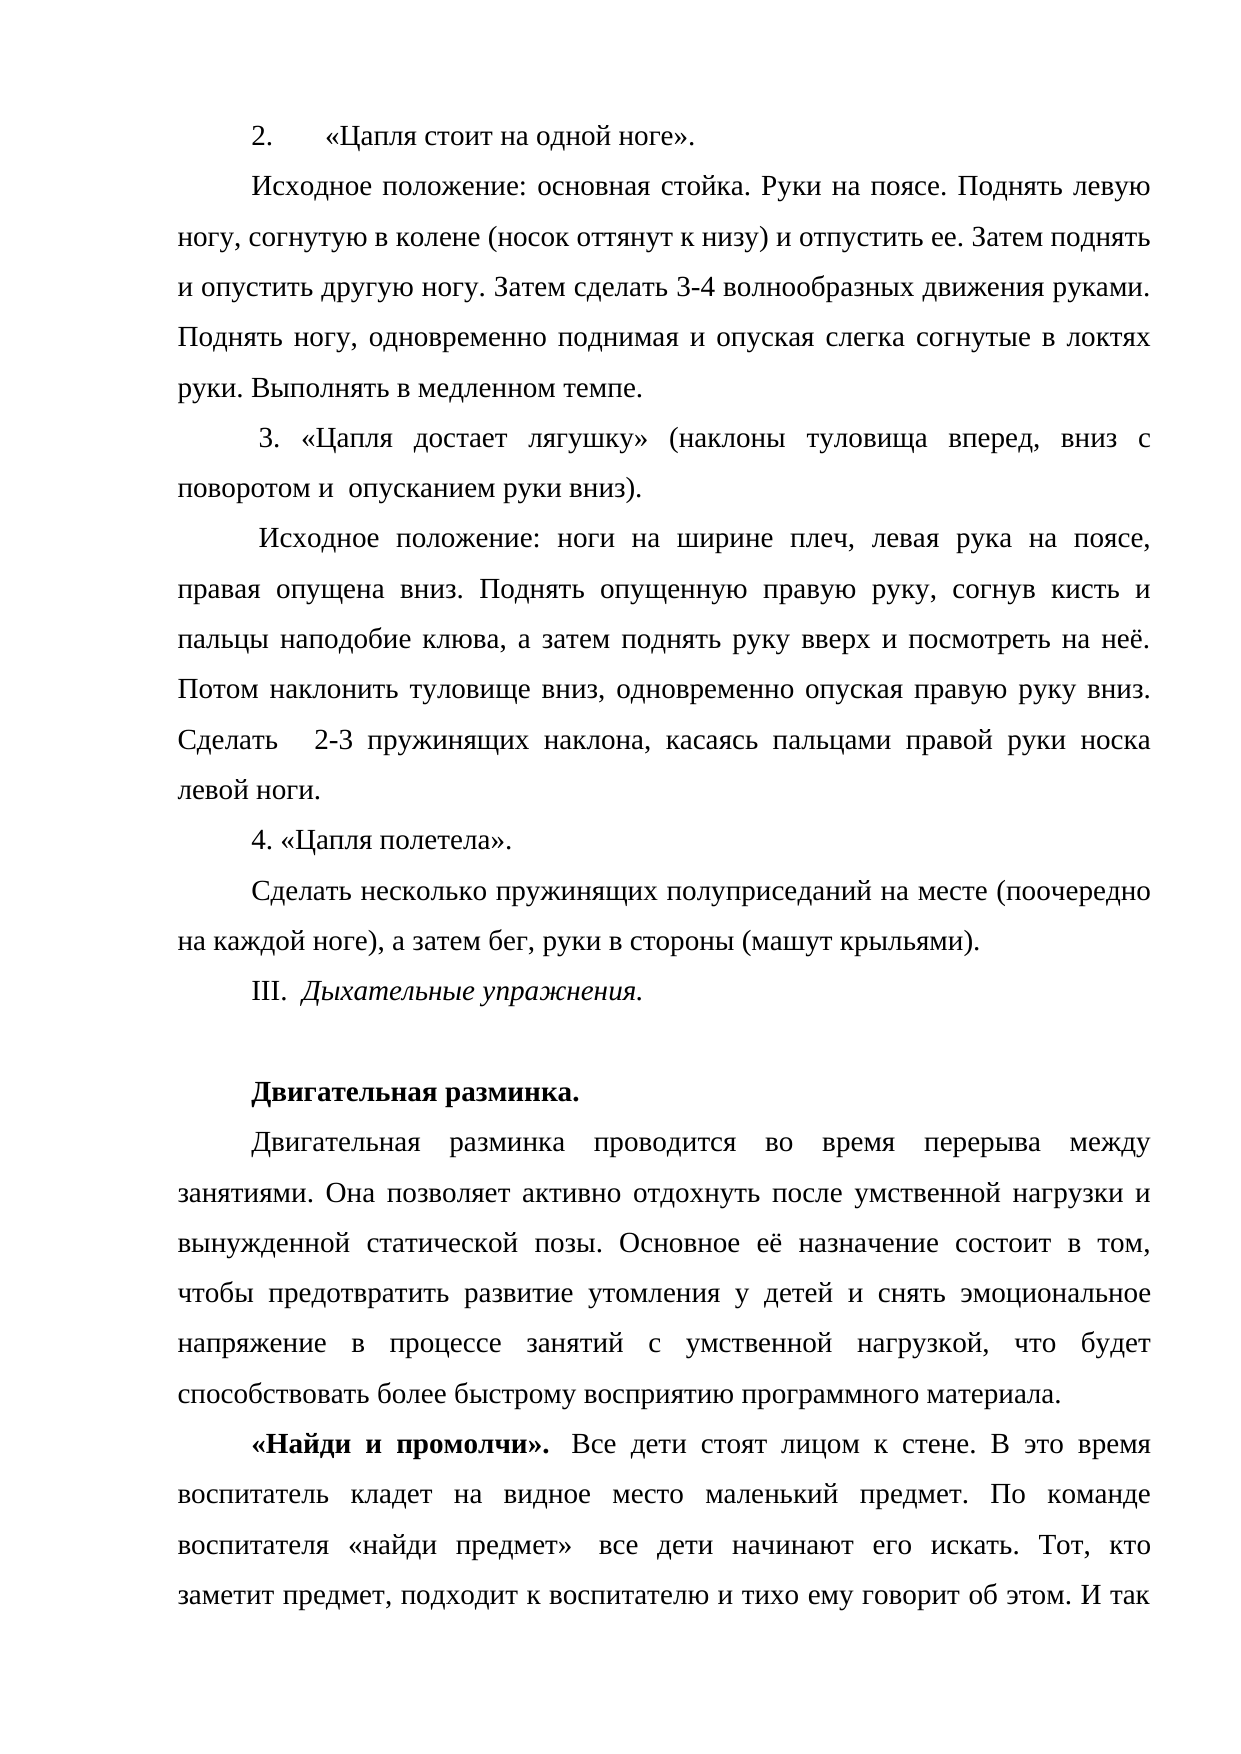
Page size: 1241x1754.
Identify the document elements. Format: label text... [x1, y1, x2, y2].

text 3. «Цапля достает лягушку» (наклоны туловища вперед, вниз с поворотом и опусканием руки вниз). [177, 420, 1152, 504]
text 4. «Цапля полетела». [177, 822, 1152, 856]
text Сделать несколько пружинящих полуприседаний на месте (поочередно на каждой ноге), а затем бег, руки в стороны (машут крыльями). [177, 873, 1152, 957]
text Двигательная разминка. [177, 1074, 1152, 1108]
text III. Дыхательные упражнения. [177, 973, 1152, 1007]
text Исходное положение: основная стойка. Руки на поясе. Поднять левую ногу, согнутую в колене (носок оттянут к низу) и отпустить ее. Затем поднять и опустить другую ногу. Затем сделать 3-4 волнообразных движения руками. Поднять ногу, одновременно поднимая и опуская слегка согнутые в локтях руки. Выполнять в медленном темпе. [177, 168, 1152, 403]
text Двигательная разминка проводится во время перерыва между занятиями. Она позволяет активно отдохнуть после умственной нагрузки и вынужденной статической позы. Основное её назначение состоит в том, чтобы предотвратить развитие утомления у детей и снять эмоциональное напряжение в процессе занятий с умственной нагрузкой, что будет способствовать более быстрому восприятию программного материала. [177, 1124, 1152, 1409]
list «Цапля стоит на одной ноге». [177, 118, 1152, 152]
text Исходное положение: ноги на ширине плеч, левая рука на поясе, правая опущена вниз. Поднять опущенную правую руку, согнув кисть и пальцы наподобие клюва, а затем поднять руку вверх и посмотреть на неё. Потом наклонить туловище вниз, одновременно опуская правую руку вниз. Сделать 2-3 пружинящих наклона, касаясь пальцами правой руки носка левой ноги. [177, 521, 1152, 806]
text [177, 1426, 1152, 1611]
